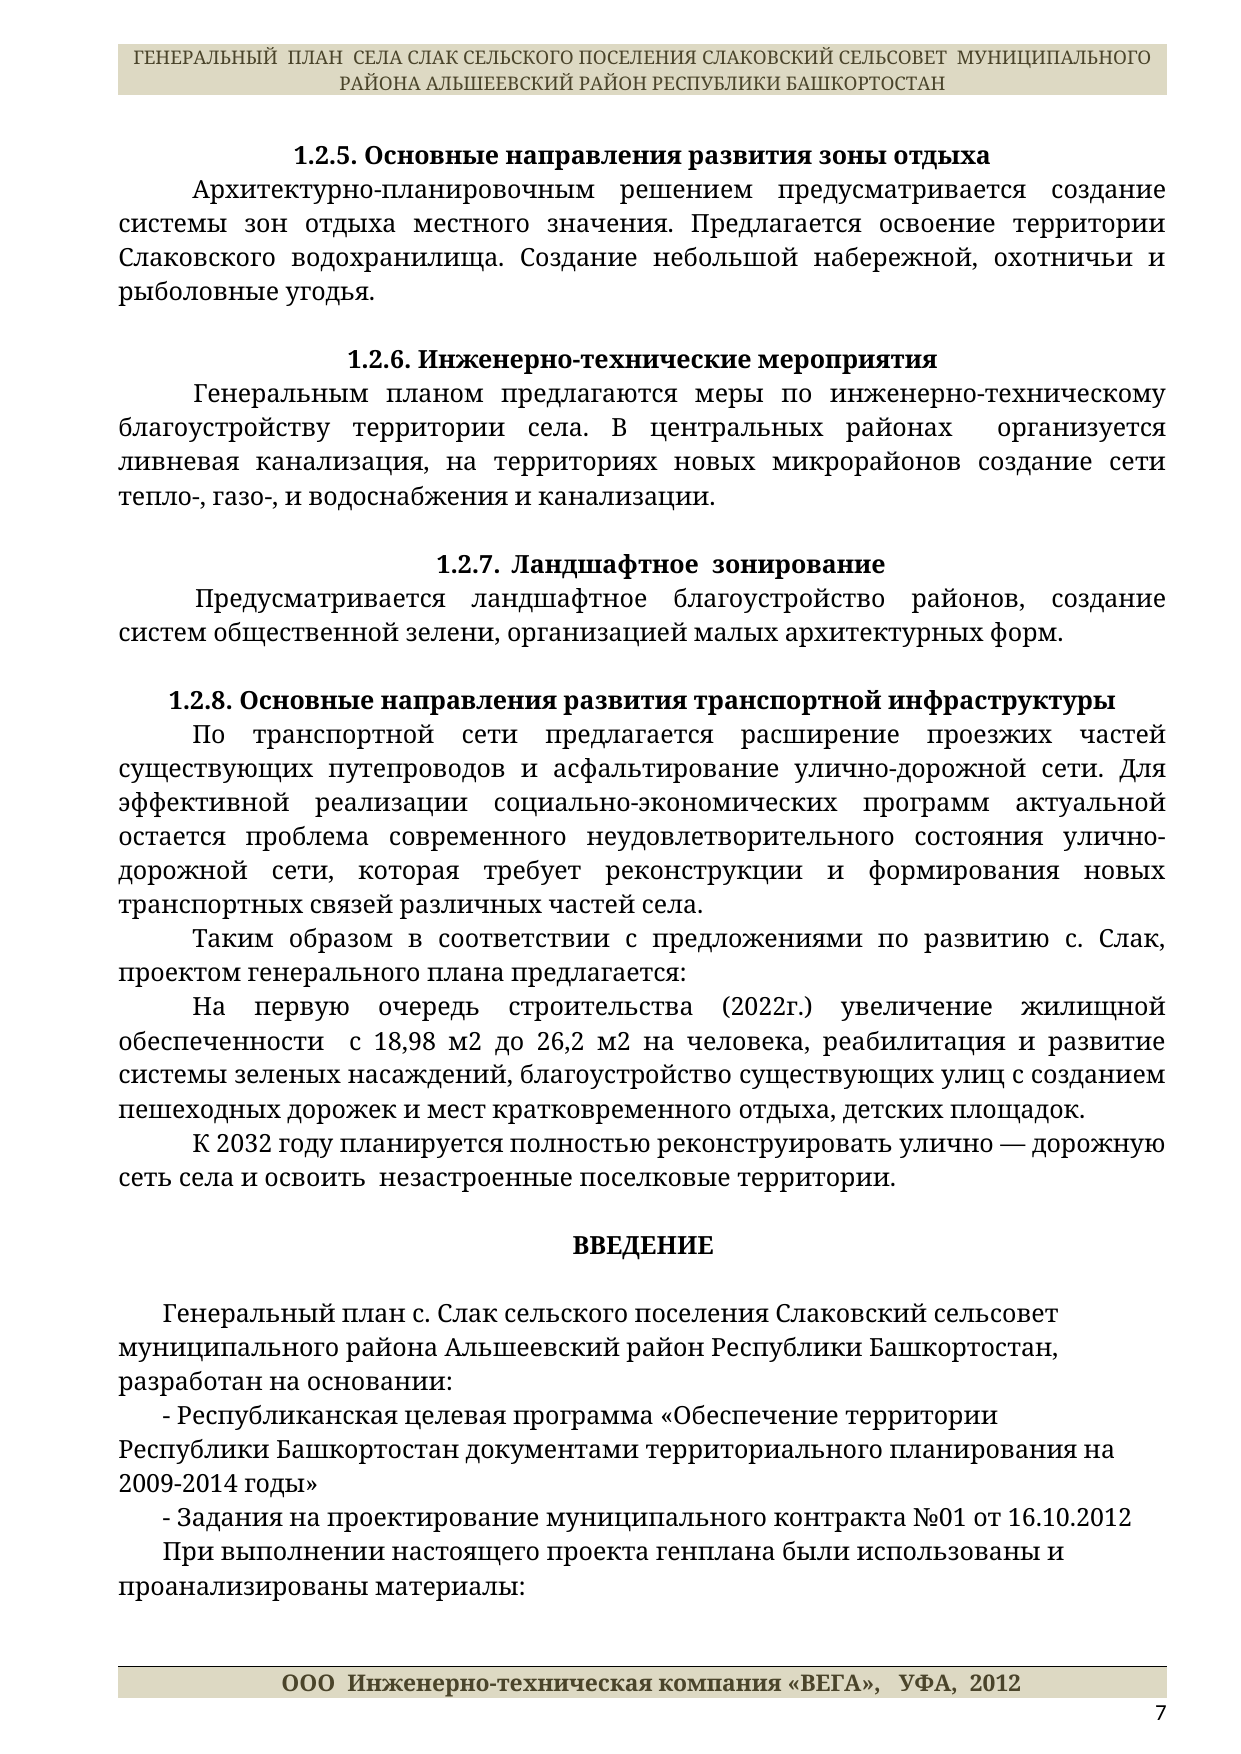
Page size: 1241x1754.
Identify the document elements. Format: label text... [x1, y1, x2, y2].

text Таким образом в соответствии с предложениями по развитию с. Слак, проектом генерального плана предлагается: [118, 921, 1167, 989]
text На первую очередь строительства (2022г.) увеличение жилищной обеспеченности с 18,98 м2 до 26,2 м2 на человека, реабилитация и развитие системы зеленых насаждений, благоустройство существующих улиц с созданием пешеходных дорожек и мест кратковременного отдыха, детских площадок. [118, 989, 1167, 1125]
text Генеральным планом предлагаются меры по инженерно-техническому благоустройству территории села. В центральных районах организуется ливневая канализация, на территориях новых микрорайонов создание сети тепло-, газо-, и водоснабжения и канализации. [118, 376, 1167, 512]
text Генеральный план с. Слак сельского поселения Слаковский сельсовет муниципального района Альшеевский район Республики Башкортостан, разработан на основании: [118, 1296, 1154, 1398]
subtitle Ландшафтное зонирование [156, 546, 1167, 580]
text К 2032 году планируется полностью реконструировать улично — дорожную сеть села и освоить незастроенные поселковые территории. [118, 1125, 1167, 1193]
subtitle 1.2.5. Основные направления развития зоны отдыха [118, 137, 1167, 172]
list ВВЕДЕНИЕ [118, 1227, 1168, 1262]
text Архитектурно-планировочным решением предусматривается создание системы зон отдыха местного значения. Предлагается освоение территории Слаковского водохранилища. Создание небольшой набережной, охотничьи и рыболовные угодья. [118, 172, 1167, 308]
text - Задания на проектирование муниципального контракта №01 от 16.10.2012 [118, 1500, 1154, 1534]
text Предусматривается ландшафтное благоустройство районов, создание систем общественной зелени, организацией малых архитектурных форм. [118, 580, 1167, 648]
subtitle 1.2.8. Основные направления развития транспортной инфраструктуры [118, 682, 1167, 717]
text По транспортной сети предлагается расширение проезжих частей существующих путепроводов и асфальтирование улично-дорожной сети. Для эффективной реализации социально-экономических программ актуальной остается проблема современного неудовлетворительного состояния улично-дорожной сети, которая требует реконструкции и формирования новых транспортных связей различных частей села. [118, 717, 1167, 921]
subtitle 1.2.6. Инженерно-технические мероприятия [118, 342, 1167, 376]
text При выполнении настоящего проекта генплана были использованы и проанализированы материалы: [118, 1534, 1154, 1602]
text - Республиканская целевая программа «Обеспечение территории Республики Башкортостан документами территориального планирования на 2009-2014 годы» [118, 1398, 1154, 1500]
